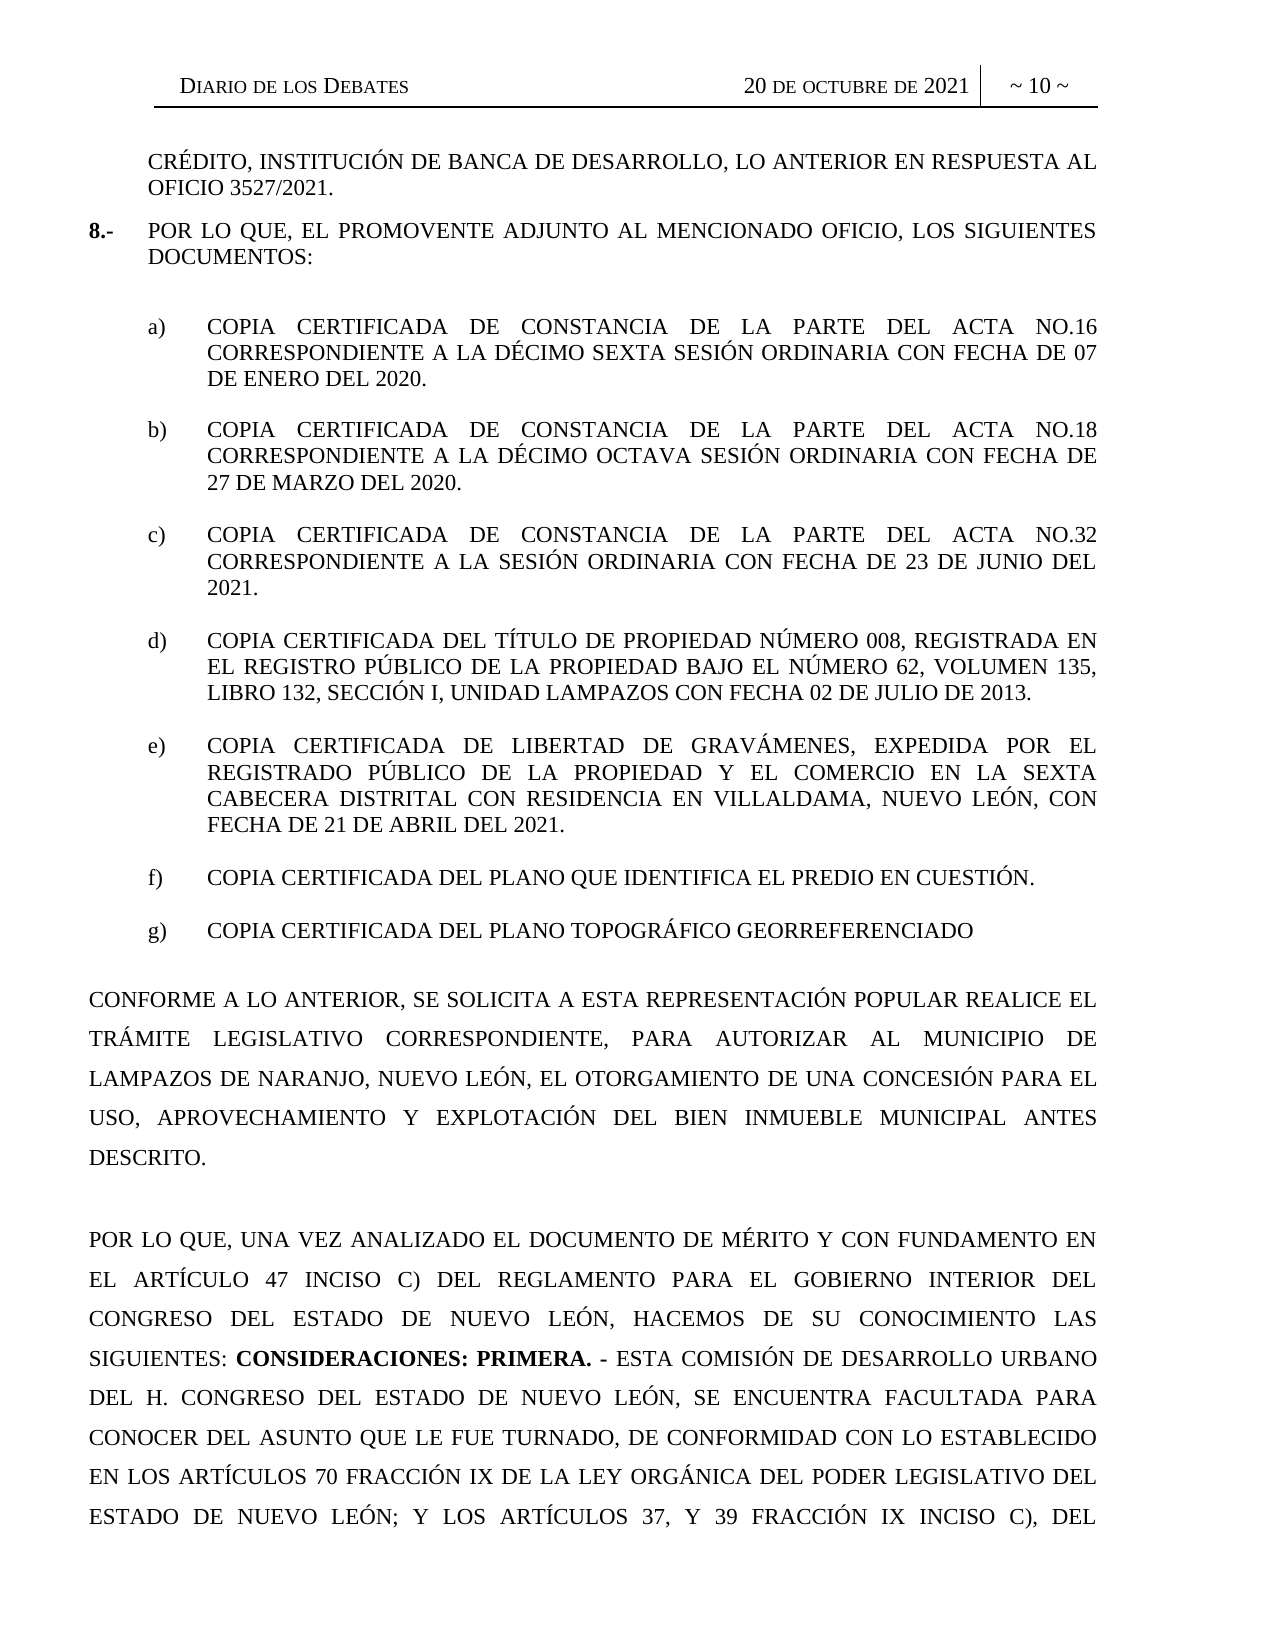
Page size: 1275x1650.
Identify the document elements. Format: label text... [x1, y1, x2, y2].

list COPIA CERTIFICADA DE CONSTANCIA DE LA PARTE DEL ACTA NO.32 CORRESPONDIENTE A LA SESIÓN ORDINARIA CON FECHA DE 23 DE JUNIO DEL 2021. [148, 521, 1098, 600]
list COPIA CERTIFICADA DE CONSTANCIA DE LA PARTE DEL ACTA NO.18 CORRESPONDIENTE A LA DÉCIMO OCTAVA SESIÓN ORDINARIA CON FECHA DE 27 DE MARZO DEL 2020. [148, 416, 1098, 495]
list COPIA CERTIFICADA DEL PLANO QUE IDENTIFICA EL PREDIO EN CUESTIÓN. [148, 864, 1098, 890]
list COPIA CERTIFICADA DE CONSTANCIA DE LA PARTE DEL ACTA NO.16 CORRESPONDIENTE A LA DÉCIMO SEXTA SESIÓN ORDINARIA CON FECHA DE 07 DE ENERO DEL 2020. [148, 313, 1098, 392]
list COPIA CERTIFICADA DE LIBERTAD DE GRAVÁMENES, EXPEDIDA POR EL REGISTRADO PÚBLICO DE LA PROPIEDAD Y EL COMERCIO EN LA SEXTA CABECERA DISTRITAL CON RESIDENCIA EN VILLALDAMA, NUEVO LEÓN, CON FECHA DE 21 DE ABRIL DEL 2021. [148, 732, 1098, 838]
text 8.- POR LO QUE, EL PROMOVENTE ADJUNTO AL MENCIONADO OFICIO, LOS SIGUIENTES DOCUMENTOS: [89, 217, 1098, 270]
text CONFORME A LO ANTERIOR, SE SOLICITA A ESTA REPRESENTACIÓN POPULAR REALICE EL TRÁMITE LEGISLATIVO CORRESPONDIENTE, PARA AUTORIZAR AL MUNICIPIO DE LAMPAZOS DE NARANJO, NUEVO LEÓN, EL OTORGAMIENTO DE UNA CONCESIÓN PARA EL USO, APROVECHAMIENTO Y EXPLOTACIÓN DEL BIEN INMUEBLE MUNICIPAL ANTES DESCRITO. [89, 986, 1098, 1170]
list COPIA CERTIFICADA DEL PLANO TOPOGRÁFICO GEORREFERENCIADO [148, 917, 1098, 943]
list COPIA CERTIFICADA DEL TÍTULO DE PROPIEDAD NÚMERO 008, REGISTRADA EN EL REGISTRO PÚBLICO DE LA PROPIEDAD BAJO EL NÚMERO 62, VOLUMEN 135, LIBRO 132, SECCIÓN I, UNIDAD LAMPAZOS CON FECHA 02 DE JULIO DE 2013. [148, 627, 1098, 706]
